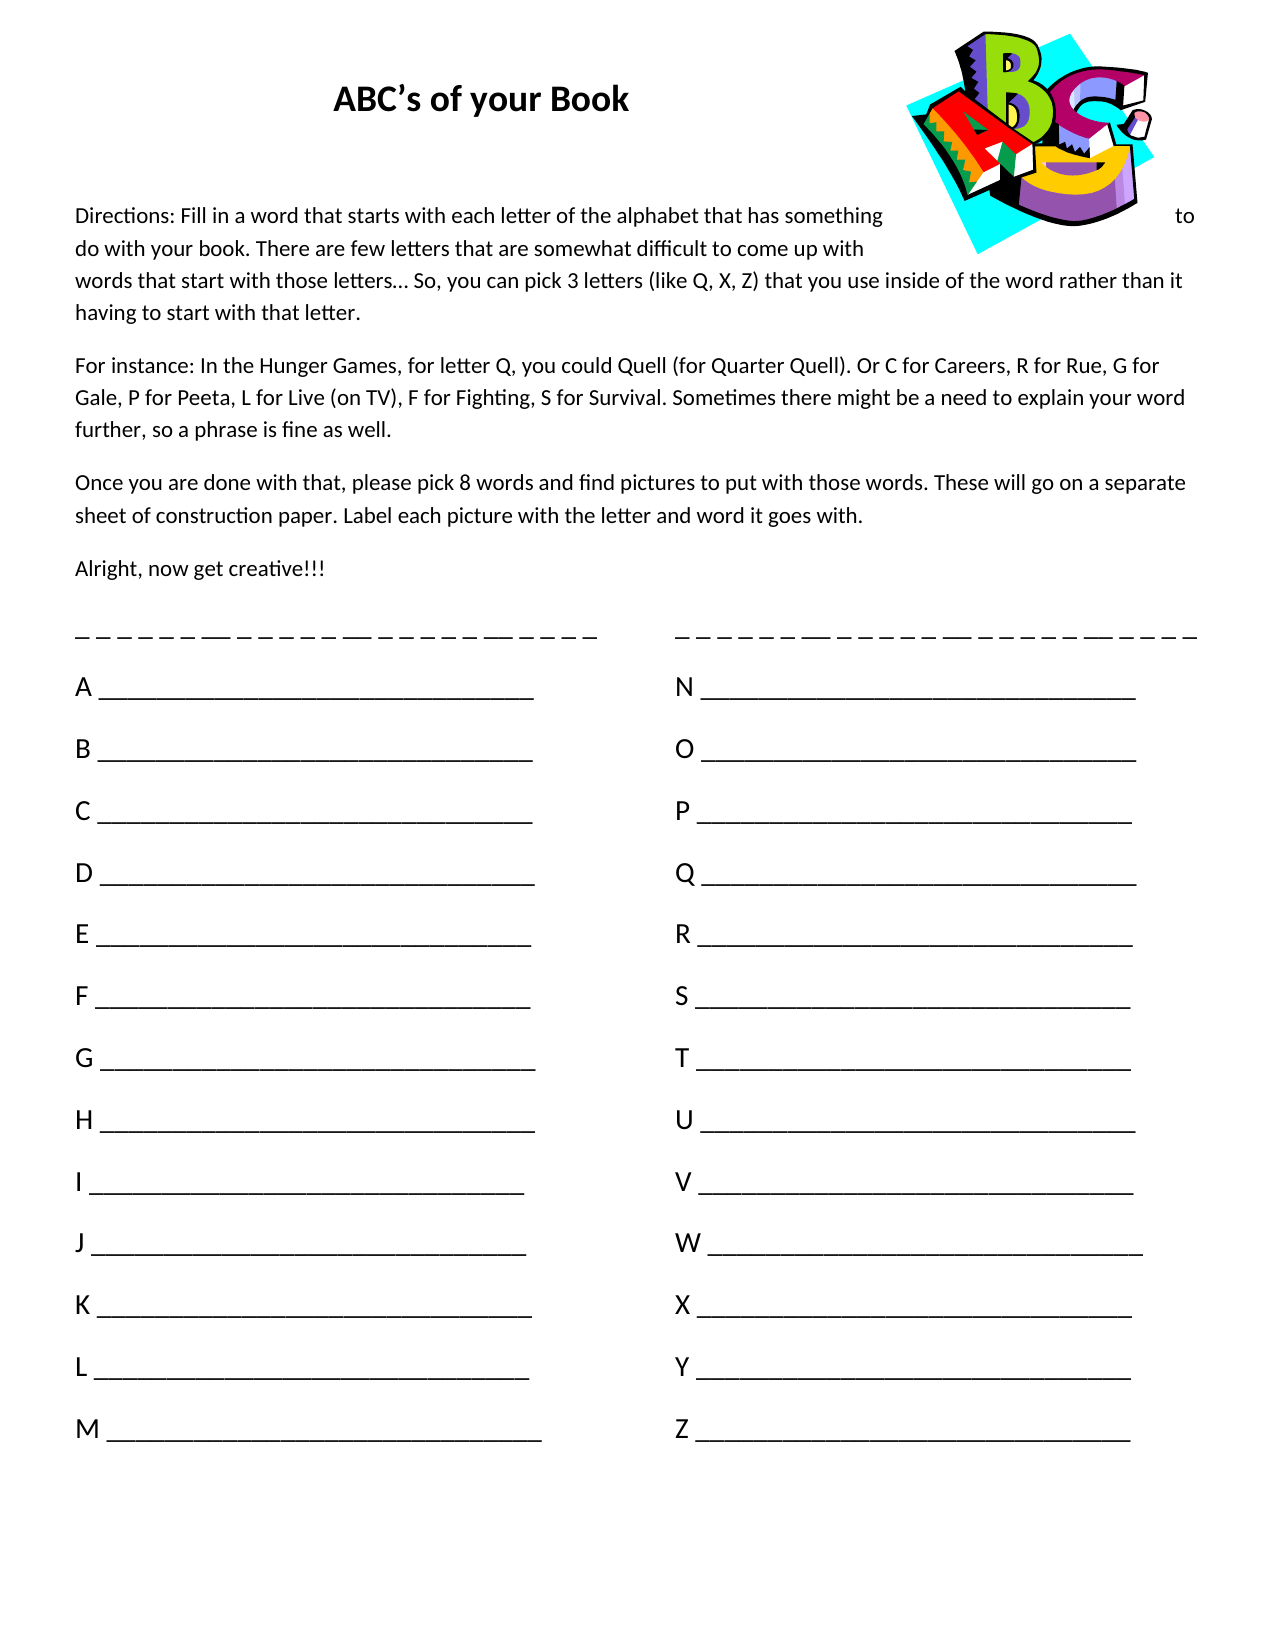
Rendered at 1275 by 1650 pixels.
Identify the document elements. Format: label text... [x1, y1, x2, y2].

text Alright, now get creative!!! [75, 554, 1200, 582]
text D ______________________________ [75, 854, 600, 889]
text J ______________________________ [75, 1224, 600, 1260]
text M ______________________________ [75, 1410, 600, 1445]
text Once you are done with that, please pick 8 words and find pictures to put with those words. These will go on a separate sheet of construction paper. Label each picture with the letter and word it goes with. [75, 468, 1200, 529]
text P ______________________________ [675, 792, 1200, 828]
text S ______________________________ [675, 977, 1200, 1013]
text X ______________________________ [675, 1286, 1200, 1322]
text K ______________________________ [75, 1286, 600, 1322]
text C ______________________________ [75, 792, 600, 828]
text _ _ _ _ _ _ __ _ _ _ _ _ __ _ _ _ _ _ __ _ _ _ _ [75, 607, 600, 642]
text Y ______________________________ [675, 1348, 1200, 1384]
text E ______________________________ [75, 916, 600, 951]
text F ______________________________ [75, 977, 600, 1013]
text I ______________________________ [75, 1163, 600, 1198]
text A ______________________________ [75, 668, 600, 704]
text L ______________________________ [75, 1348, 600, 1384]
text ABC’s of your Book [1123, 75, 1200, 121]
text R ______________________________ [675, 916, 1200, 951]
text O ______________________________ [675, 730, 1200, 766]
text T ______________________________ [675, 1039, 1200, 1075]
text N ______________________________ [675, 668, 1200, 704]
text Z ______________________________ [675, 1410, 1200, 1445]
text B ______________________________ [75, 730, 600, 766]
text ABC’s of your Book [75, 75, 963, 121]
text H ______________________________ [75, 1101, 600, 1137]
text For instance: In the Hunger Games, for letter Q, you could Quell (for Quarter Quell). Or C for Careers, R for Rue, G for Gale, P for Peeta, L for Live (on TV), F for Fighting, S for Survival. Sometimes there might be a need to explain your word further, so a phrase is fine as well. [75, 351, 1200, 443]
text V ______________________________ [675, 1163, 1200, 1198]
text Q ______________________________ [675, 854, 1200, 889]
text G ______________________________ [75, 1039, 600, 1075]
text _ _ _ _ _ _ __ _ _ _ _ _ __ _ _ _ _ _ __ _ _ _ _ [675, 607, 1200, 642]
text Directions: Fill in a word that starts with each letter of the alphabet that has something to do with your book. There are few letters that are somewhat difficult to come up with words that start with those letters… So, you can pick 3 letters (like Q, X, Z) that you use inside of the word rather than it having to start with that letter. [75, 202, 1200, 326]
text U ______________________________ [675, 1101, 1200, 1137]
text W ______________________________ [675, 1224, 1200, 1260]
